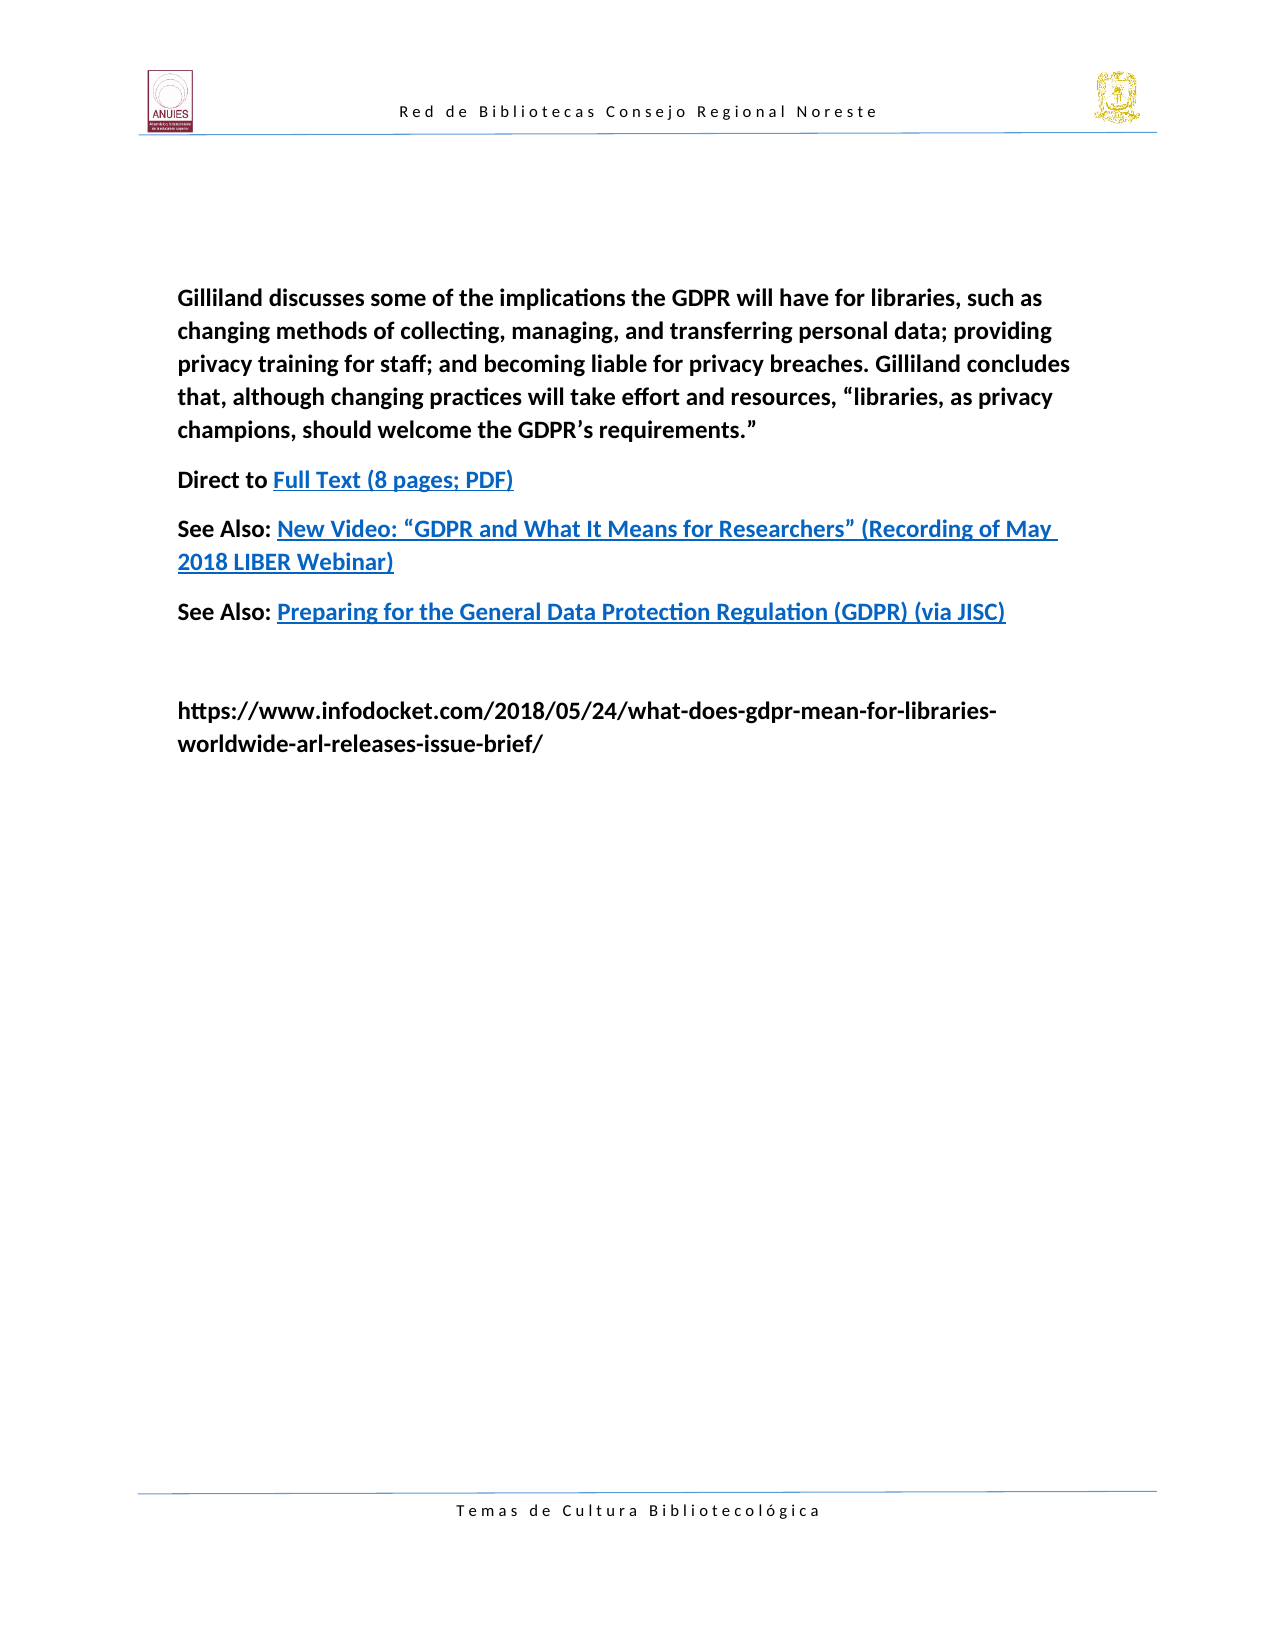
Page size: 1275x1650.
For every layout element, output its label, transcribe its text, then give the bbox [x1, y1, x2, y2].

picture [1092, 69, 1141, 125]
text See Also: Preparing for the General Data Protection Regulation (GDPR) (via JISC) [177, 596, 1098, 626]
picture [138, 69, 202, 133]
text https://www.infodocket.com/2018/05/24/what-does-gdpr-mean-for-libraries-worldwide-arl-releases-issue-brief/ [177, 695, 1098, 758]
text Direct to Full Text (8 pages; PDF) [177, 464, 1098, 494]
text Gilliland discusses some of the implications the GDPR will have for libraries, such as changing methods of collecting, managing, and transferring personal data; providing privacy training for staff; and becoming liable for privacy breaches. Gilliland concludes that, although changing practices will take effort and resources, “libraries, as privacy champions, should welcome the GDPR’s requirements.” [177, 282, 1098, 445]
text See Also: New Video: “GDPR and What It Means for Researchers” (Recording of May 2018 LIBER Webinar) [177, 513, 1098, 577]
